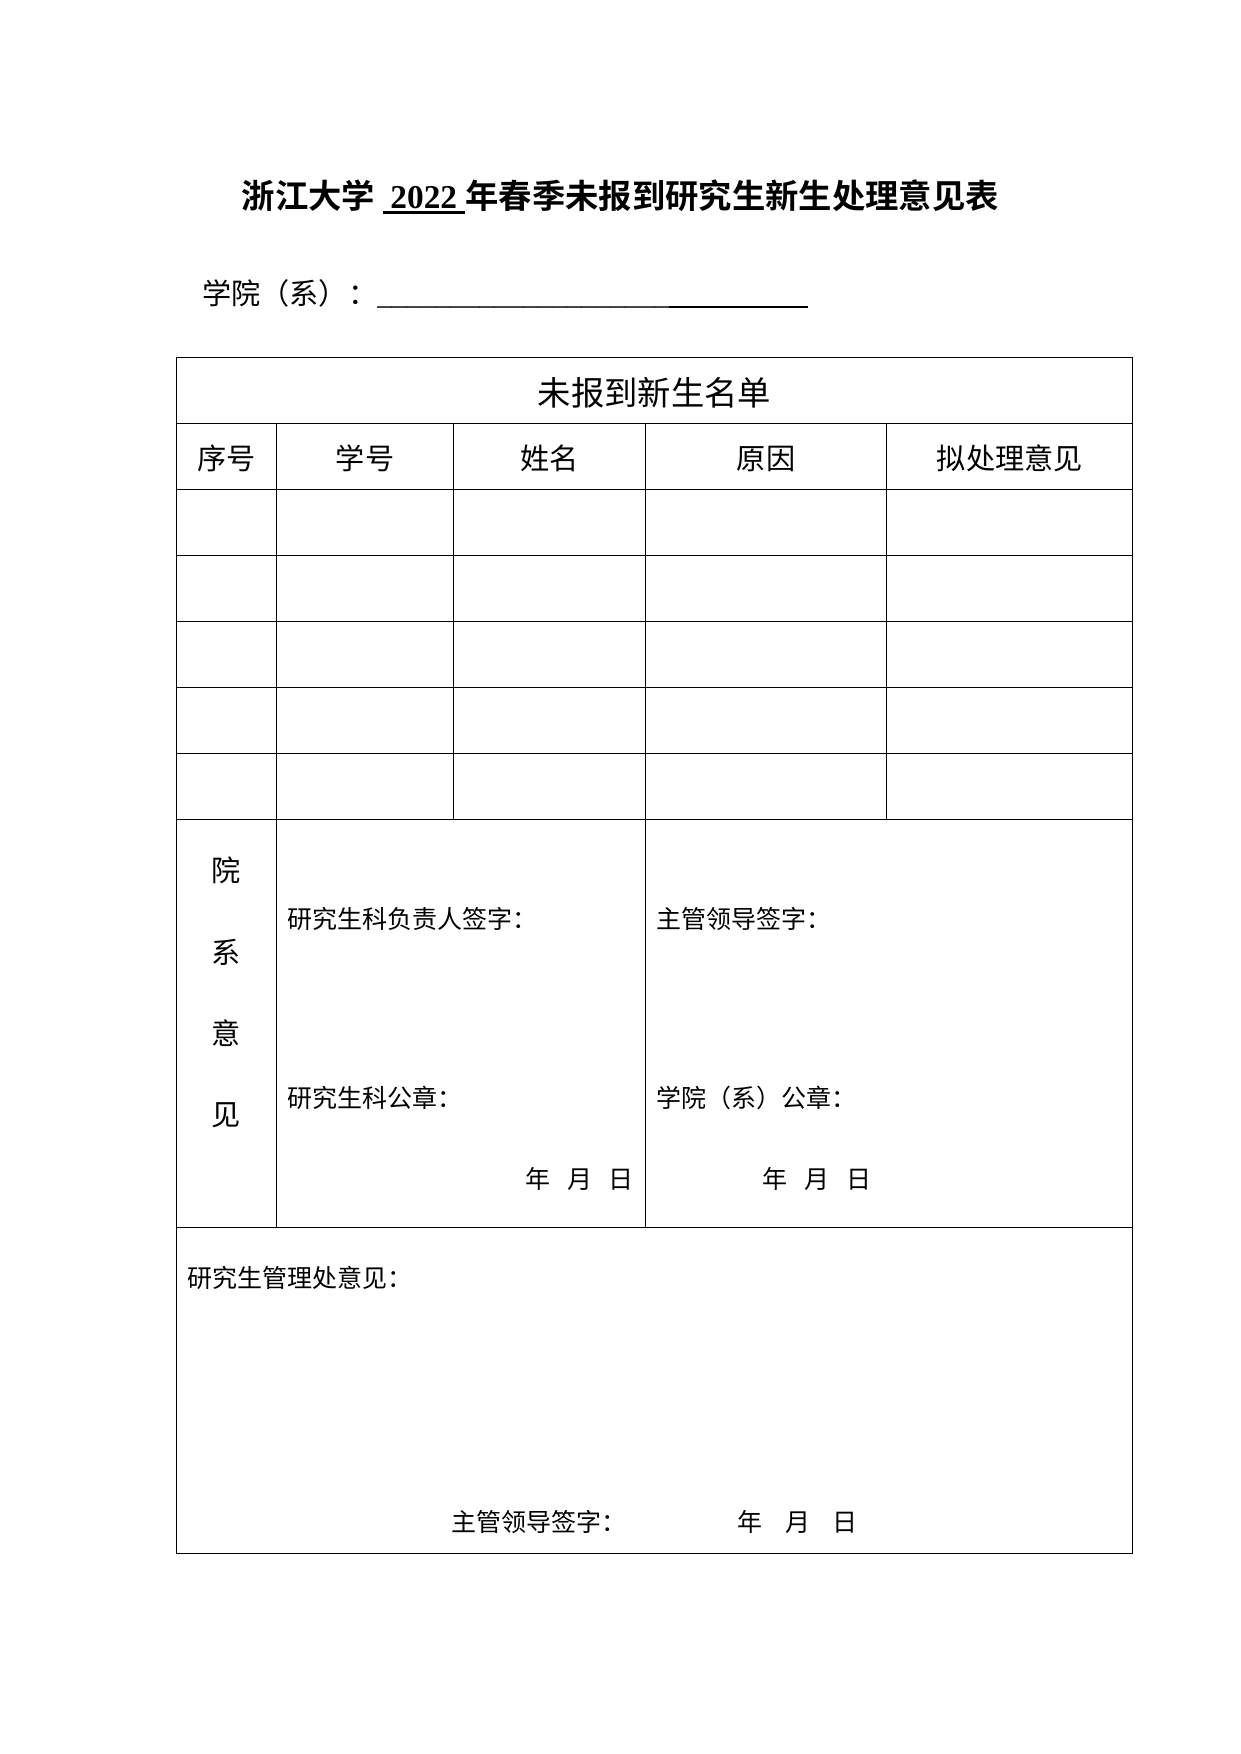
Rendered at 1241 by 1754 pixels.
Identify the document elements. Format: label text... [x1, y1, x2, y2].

table_cell [277, 556, 453, 621]
text 浙江大学 2022 年春季未报到研究生新生处理意见表 [187, 162, 1053, 227]
table_cell [887, 688, 1132, 753]
table_cell 研究生科负责人签字： 研究生科公章： 年 月 日 [277, 820, 645, 1227]
table_cell [646, 556, 886, 621]
table_cell 序号 [177, 424, 276, 489]
table_cell 姓名 [454, 424, 645, 489]
table_cell [277, 622, 453, 687]
table_cell [177, 754, 276, 819]
table_cell [646, 688, 886, 753]
table_header 未报到新生名单 [177, 358, 1132, 423]
table_cell [454, 688, 645, 753]
table_cell [177, 490, 276, 555]
table_cell [887, 556, 1132, 621]
table_cell [177, 556, 276, 621]
table_cell [646, 490, 886, 555]
table_cell [646, 622, 886, 687]
table_cell 研究生管理处意见： 主管领导签字： 年 月 日 [177, 1228, 1132, 1553]
table_cell [277, 490, 453, 555]
table_cell [454, 490, 645, 555]
table_cell [887, 754, 1132, 819]
table_cell 原因 [646, 424, 886, 489]
table_cell 拟处理意见 [887, 424, 1132, 489]
text 学院（系）：____________________ [187, 259, 1053, 324]
table_cell [454, 754, 645, 819]
table_cell [277, 688, 453, 753]
table_cell [277, 754, 453, 819]
table_cell [646, 754, 886, 819]
table_cell [454, 556, 645, 621]
table_cell [177, 688, 276, 753]
table_cell [887, 490, 1132, 555]
table_cell 院 系 意 见 [177, 820, 276, 1227]
table_cell [454, 622, 645, 687]
table_cell 学号 [277, 424, 453, 489]
table_cell [887, 622, 1132, 687]
table_cell 主管领导签字： 学院（系）公章： 年 月 日 [646, 820, 1132, 1227]
table_cell [177, 622, 276, 687]
